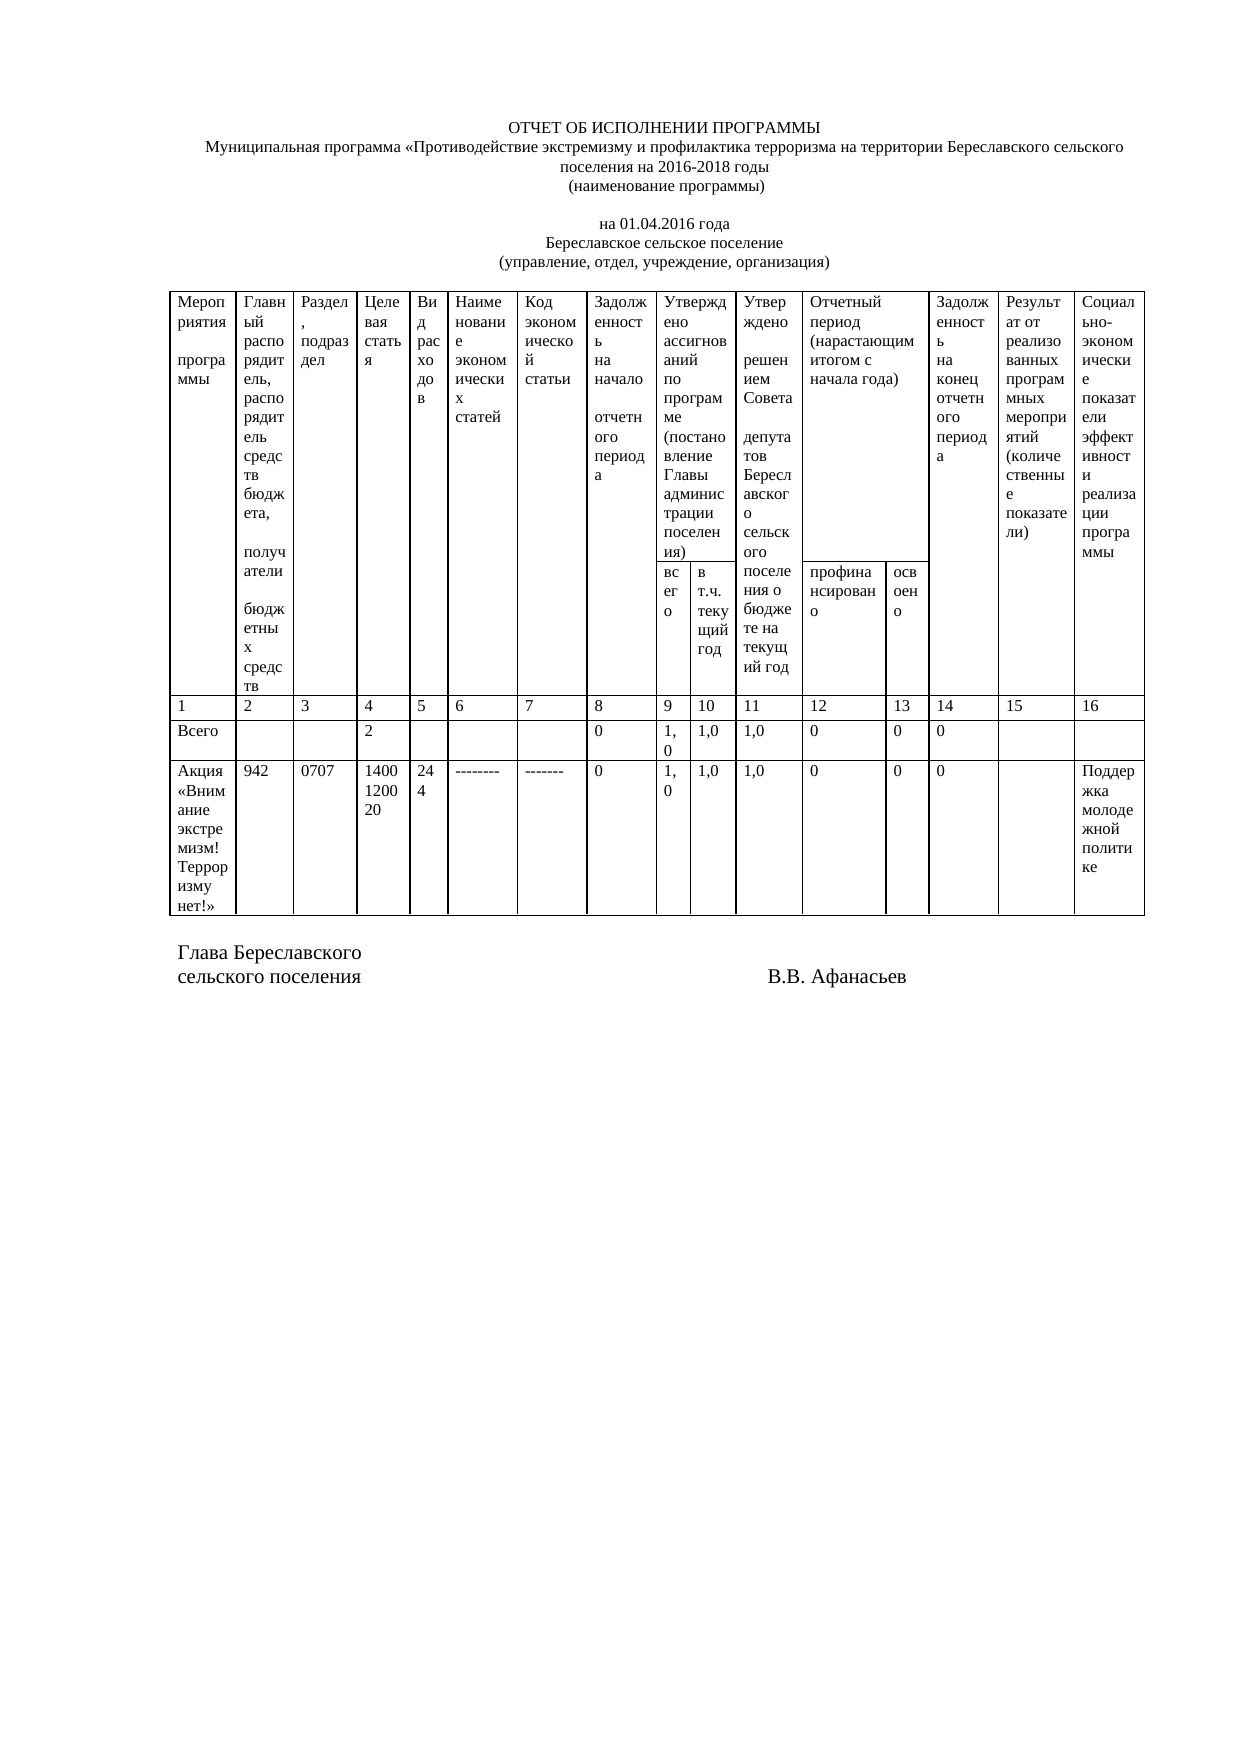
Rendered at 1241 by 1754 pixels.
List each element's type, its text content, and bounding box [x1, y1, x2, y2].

table_header Социально- экономические показатели эффективности реализации программы [1075, 292, 1144, 695]
table_cell 2 [237, 696, 293, 720]
table_cell в т.ч. текущий год [691, 562, 735, 695]
table_header Код экономической статьи [518, 292, 586, 695]
table_cell ------- [518, 761, 586, 914]
table_cell 1,0 [691, 721, 735, 759]
table_cell Акция «Внимание экстремизм! Терроризму нет!» [171, 761, 235, 914]
table_cell Всего [171, 721, 235, 759]
table_header Задолженность на начало отчетного периода [588, 292, 656, 695]
table_cell [294, 721, 356, 759]
table_cell профинансировано [803, 562, 885, 695]
table_header Отчетный период (нарастающим итогом с начала года) [803, 292, 928, 561]
table_cell 5 [411, 696, 447, 720]
table_cell 13 [887, 696, 928, 720]
table_cell 1 [171, 696, 235, 720]
table_cell освоено [887, 562, 928, 695]
table_cell 1,0 [691, 761, 735, 914]
table_cell 1,0 [657, 721, 690, 759]
table_cell [518, 721, 586, 759]
table_cell 0 [887, 761, 928, 914]
table_cell 0707 [294, 761, 356, 914]
table_cell 6 [449, 696, 517, 720]
table_cell 11 [737, 696, 802, 720]
table_header Утверждено решением Совета депутатов Береславского сельского поселения о бюджете на текущий год [737, 292, 802, 695]
text (наименование программы) [177, 176, 1152, 195]
text Муниципальная программа «Противодействие экстремизму и профилактика терроризма на территории Береславского сельского поселения на 2016-2018 годы [177, 137, 1152, 176]
table_cell 14 [930, 696, 998, 720]
table_header Целевая статья [358, 292, 409, 695]
text сельского поселения В.В. Афанасьев [177, 964, 1152, 988]
table_header Результат от реализованных программных мероприятий (количественные показатели) [999, 292, 1074, 695]
table_header Наименование экономических статей [449, 292, 517, 695]
table_cell [999, 761, 1074, 914]
table_cell 0 [887, 721, 928, 759]
table_cell 0 [930, 761, 998, 914]
table_cell [999, 721, 1074, 759]
table_cell [411, 721, 447, 759]
table_cell 8 [588, 696, 656, 720]
table_cell 0 [803, 721, 885, 759]
table_cell 12 [803, 696, 885, 720]
table_cell 9 [657, 696, 690, 720]
table_cell всего [657, 562, 690, 695]
table_cell 0 [930, 721, 998, 759]
table_cell 16 [1075, 696, 1144, 720]
table_cell 1400120020 [358, 761, 409, 914]
table_cell Поддержка молодежной политике [1075, 761, 1144, 914]
table_cell 15 [999, 696, 1074, 720]
table_cell 1,0 [657, 761, 690, 914]
table_header Вид расходов [411, 292, 447, 695]
text Береславское сельское поселение [177, 233, 1152, 252]
table_cell [449, 721, 517, 759]
table_cell 4 [358, 696, 409, 720]
table_cell 10 [691, 696, 735, 720]
table_cell 3 [294, 696, 356, 720]
table_cell 0 [803, 761, 885, 914]
table_header Мероприятия программы [171, 292, 235, 695]
table_cell -------- [449, 761, 517, 914]
table_cell 244 [411, 761, 447, 914]
table_header Раздел, подраздел [294, 292, 356, 695]
table_cell [1075, 721, 1144, 759]
table_cell 0 [588, 721, 656, 759]
table_header Главный распорядитель, распорядитель средств бюджета, получатели бюджетных средств [237, 292, 293, 695]
table_header Утверждено ассигнований по программе (постановление Главы администрации поселения) [657, 292, 735, 561]
table_cell 942 [237, 761, 293, 914]
table_cell 2 [358, 721, 409, 759]
table_cell 1,0 [737, 721, 802, 759]
table_header Задолженность на конец отчетного периода [930, 292, 998, 695]
text (управление, отдел, учреждение, организация) [177, 252, 1152, 271]
text Глава Береславского [177, 940, 1152, 964]
text ОТЧЕТ ОБ ИСПОЛНЕНИИ ПРОГРАММЫ [177, 118, 1152, 137]
table_cell 7 [518, 696, 586, 720]
text на 01.04.2016 года [177, 214, 1152, 233]
table_cell 1,0 [737, 761, 802, 914]
table_cell [237, 721, 293, 759]
table_cell 0 [588, 761, 656, 914]
